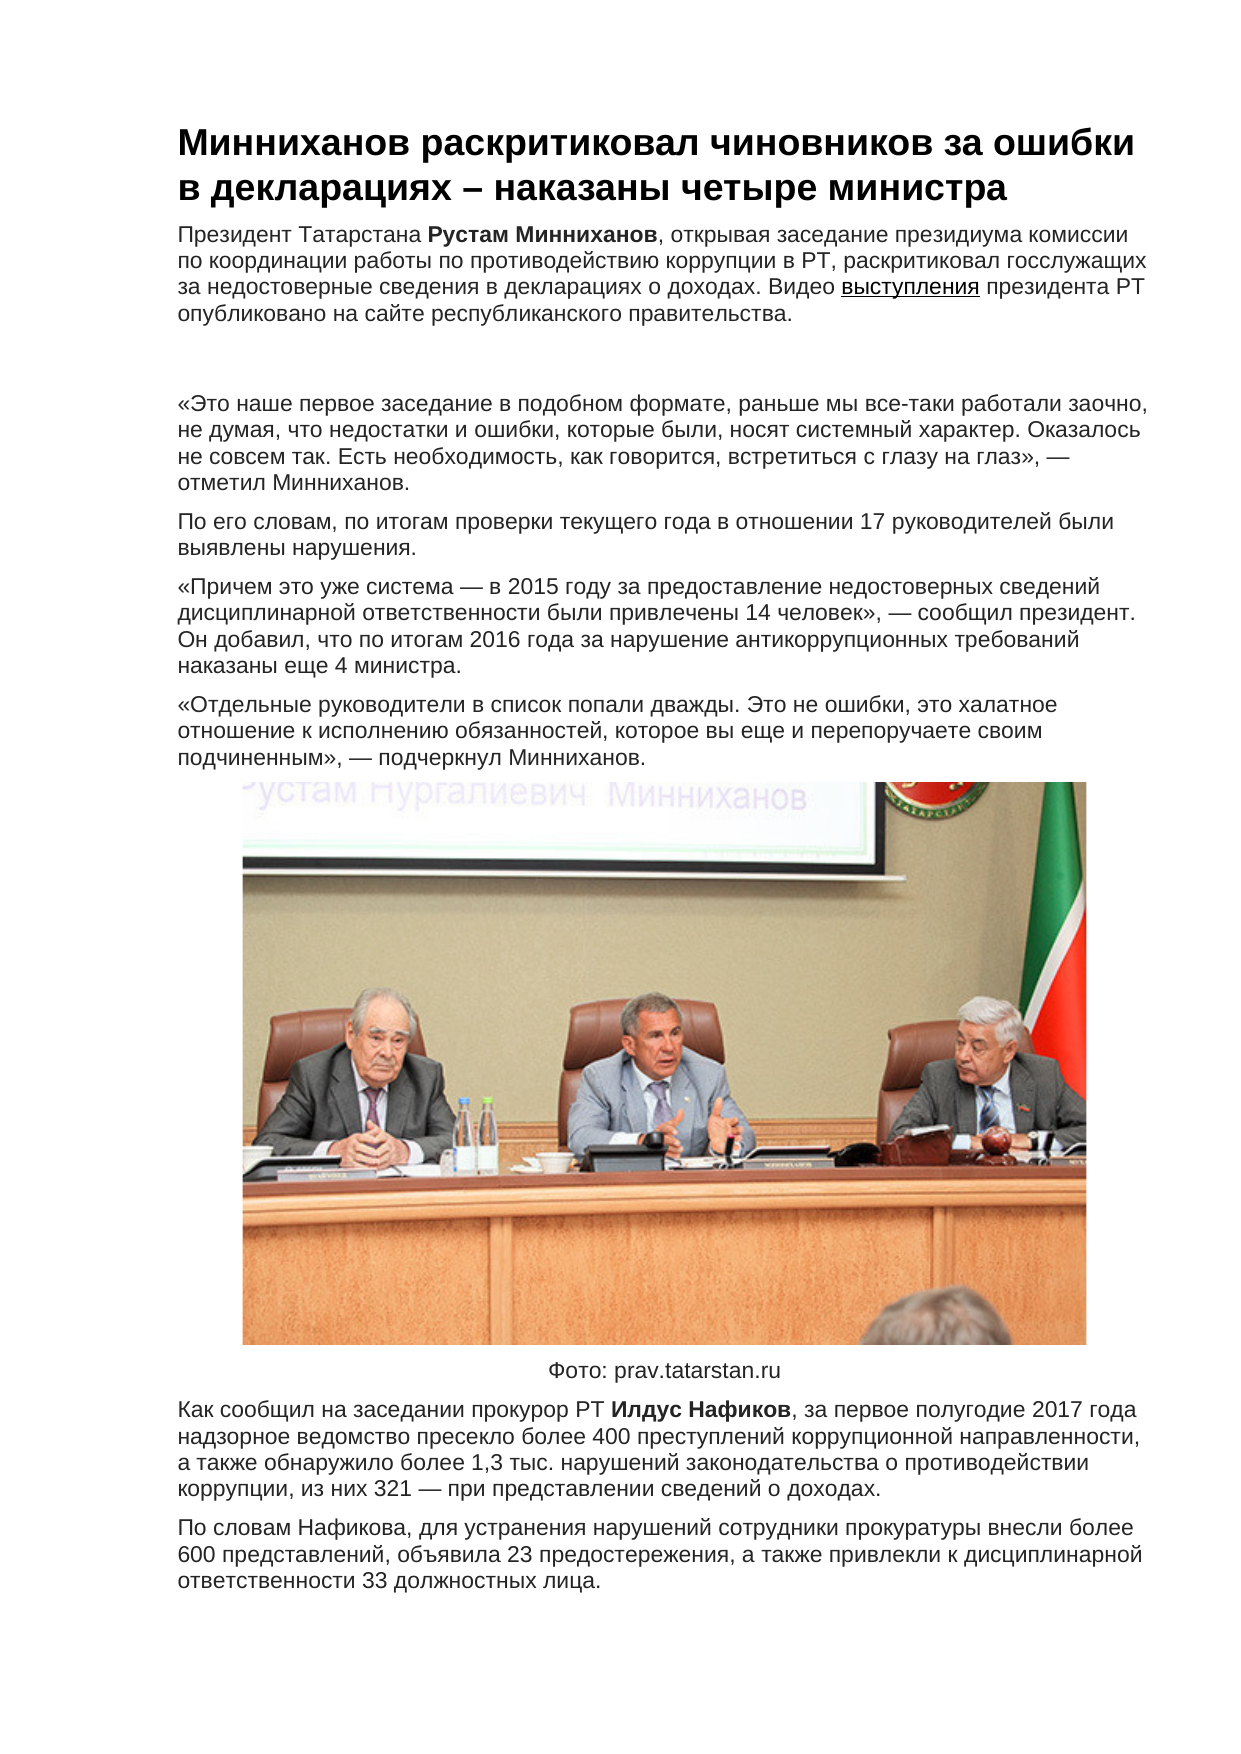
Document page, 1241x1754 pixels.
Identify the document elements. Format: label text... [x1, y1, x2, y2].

text Фото: prav.tatarstan.ru [177, 1357, 1152, 1384]
text Как сообщил на заседании прокурор РТ Илдус Нафиков, за первое полугодие 2017 года надзорное ведомство пресекло более 400 преступлений коррупционной направленности, а также обнаружило более 1,3 тыс. нарушений законодательства о противодействии коррупции, из них 321 — при представлении сведений о доходах. [177, 1396, 1152, 1502]
text «Отдельные руководители в список попали дважды. Это не ошибки, это халатное отношение к исполнению обязанностей, которое вы еще и перепоручаете своим подчиненным», — подчеркнул Минниханов. [177, 691, 1152, 770]
text «Причем это уже система — в 2015 году за предоставление недостоверных сведений дисциплинарной ответственности были привлечены 14 человек», — сообщил президент. Он добавил, что по итогам 2016 года за нарушение антикоррупционных требований наказаны еще 4 министра. [177, 573, 1152, 678]
picture [242, 782, 1087, 1345]
text По словам Нафикова, для устранения нарушений сотрудники прокуратуры внесли более 600 представлений, объявила 23 предостережения, а также привлекли к дисциплинарной ответственности 33 должностных лица. [177, 1514, 1152, 1593]
text Минниханов раскритиковал чиновников за ошибки в декларациях – наказаны четыре министра [177, 118, 1152, 208]
text «Это наше первое заседание в подобном формате, раньше мы все-таки работали заочно, не думая, что недостатки и ошибки, которые были, носят системный характер. Оказалось не совсем так. Есть необходимость, как говорится, встретиться с глазу на глаз», — отметил Минниханов. [177, 390, 1152, 495]
text По его словам, по итогам проверки текущего года в отношении 17 руководителей были выявлены нарушения. [177, 508, 1152, 561]
text Президент Татарстана Рустам Минниханов, открывая заседание президиума комиссии по координации работы по противодействию коррупции в РТ, раскритиковал госслужащих за недостоверные сведения в декларациях о доходах. Видео выступления президента РТ опубликовано на сайте республиканского правительства. [177, 221, 1152, 326]
